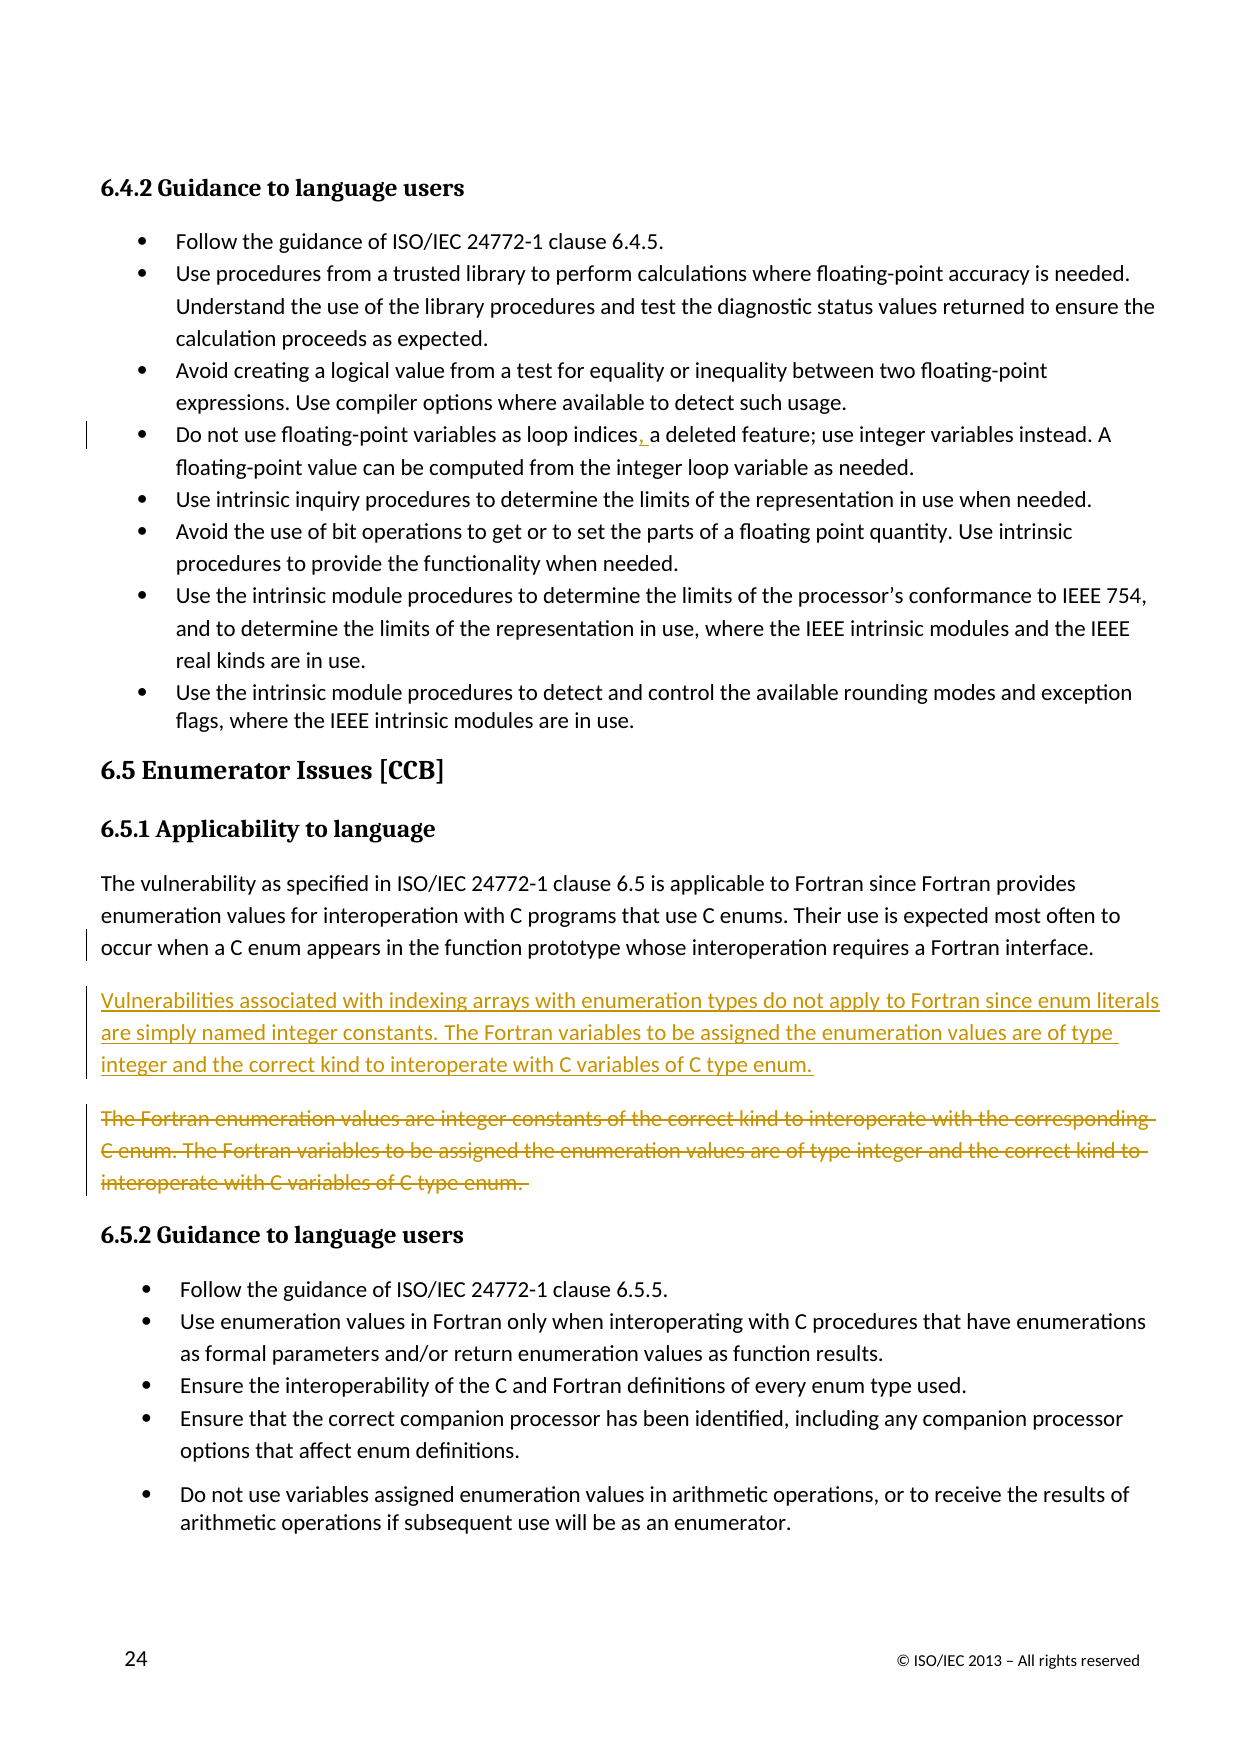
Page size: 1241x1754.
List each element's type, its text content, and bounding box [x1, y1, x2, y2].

text 6.4.2 Guidance to language users [101, 173, 1164, 202]
list Use the intrinsic module procedures to determine the limits of the processor’s conformance to IEEE 754, and to determine the limits of the representation in use, where the IEEE intrinsic modules and the IEEE real kinds are in use. [138, 581, 1164, 674]
list Do not use floating-point variables as loop indicesa deleted feature; use integer variables instead. A floating-point value can be computed from the integer loop variable as needed. [138, 421, 1164, 481]
list Follow the guidance of ISO/IEC 24772-1 clause 6.5.5. [142, 1275, 1164, 1303]
subtitle 6.5 Enumerator Issues [CCB] [101, 755, 1164, 786]
list Ensure that the correct companion processor has been identified, including any companion processor options that affect enum definitions. [142, 1404, 1164, 1464]
list Use intrinsic inquiry procedures to determine the limits of the representation in use when needed. [138, 485, 1164, 513]
text The vulnerability as specified in ISO/IEC 24772-1 clause 6.5 is applicable to Fortran since Fortran provides enumeration values for interoperation with C programs that use C enums. Their use is expected most often to occur when a C enum appears in the function prototype whose interoperation requires a Fortran interface. [101, 869, 1164, 961]
list Avoid creating a logical value from a test for equality or inequality between two floating-point expressions. Use compiler options where available to detect such usage. [138, 356, 1164, 416]
list Use procedures from a trusted library to perform calculations where floating-point accuracy is needed. Understand the use of the library procedures and test the diagnostic status values returned to ensure the calculation proceeds as expected. [138, 259, 1164, 352]
text 6.5.1 Applicability to language [101, 815, 1164, 844]
list Ensure the interoperability of the C and Fortran definitions of every enum type used. [142, 1371, 1164, 1399]
list Do not use variables assigned enumeration values in arithmetic operations, or to receive the results of arithmetic operations if subsequent use will be as an enumerator. [142, 1481, 1164, 1537]
text 6.5.2 Guidance to language users [101, 1221, 1164, 1250]
list Use the intrinsic module procedures to detect and control the available rounding modes and exception flags, where the IEEE intrinsic modules are in use. [138, 678, 1164, 734]
list Use enumeration values in Fortran only when interoperating with C procedures that have enumerations as formal parameters and/or return enumeration values as function results. [142, 1307, 1164, 1367]
list Avoid the use of bit operations to get or to set the parts of a floating point quantity. Use intrinsic procedures to provide the functionality when needed. [138, 517, 1164, 577]
list Follow the guidance of ISO/IEC 24772-1 clause 6.4.5. [138, 227, 1164, 255]
